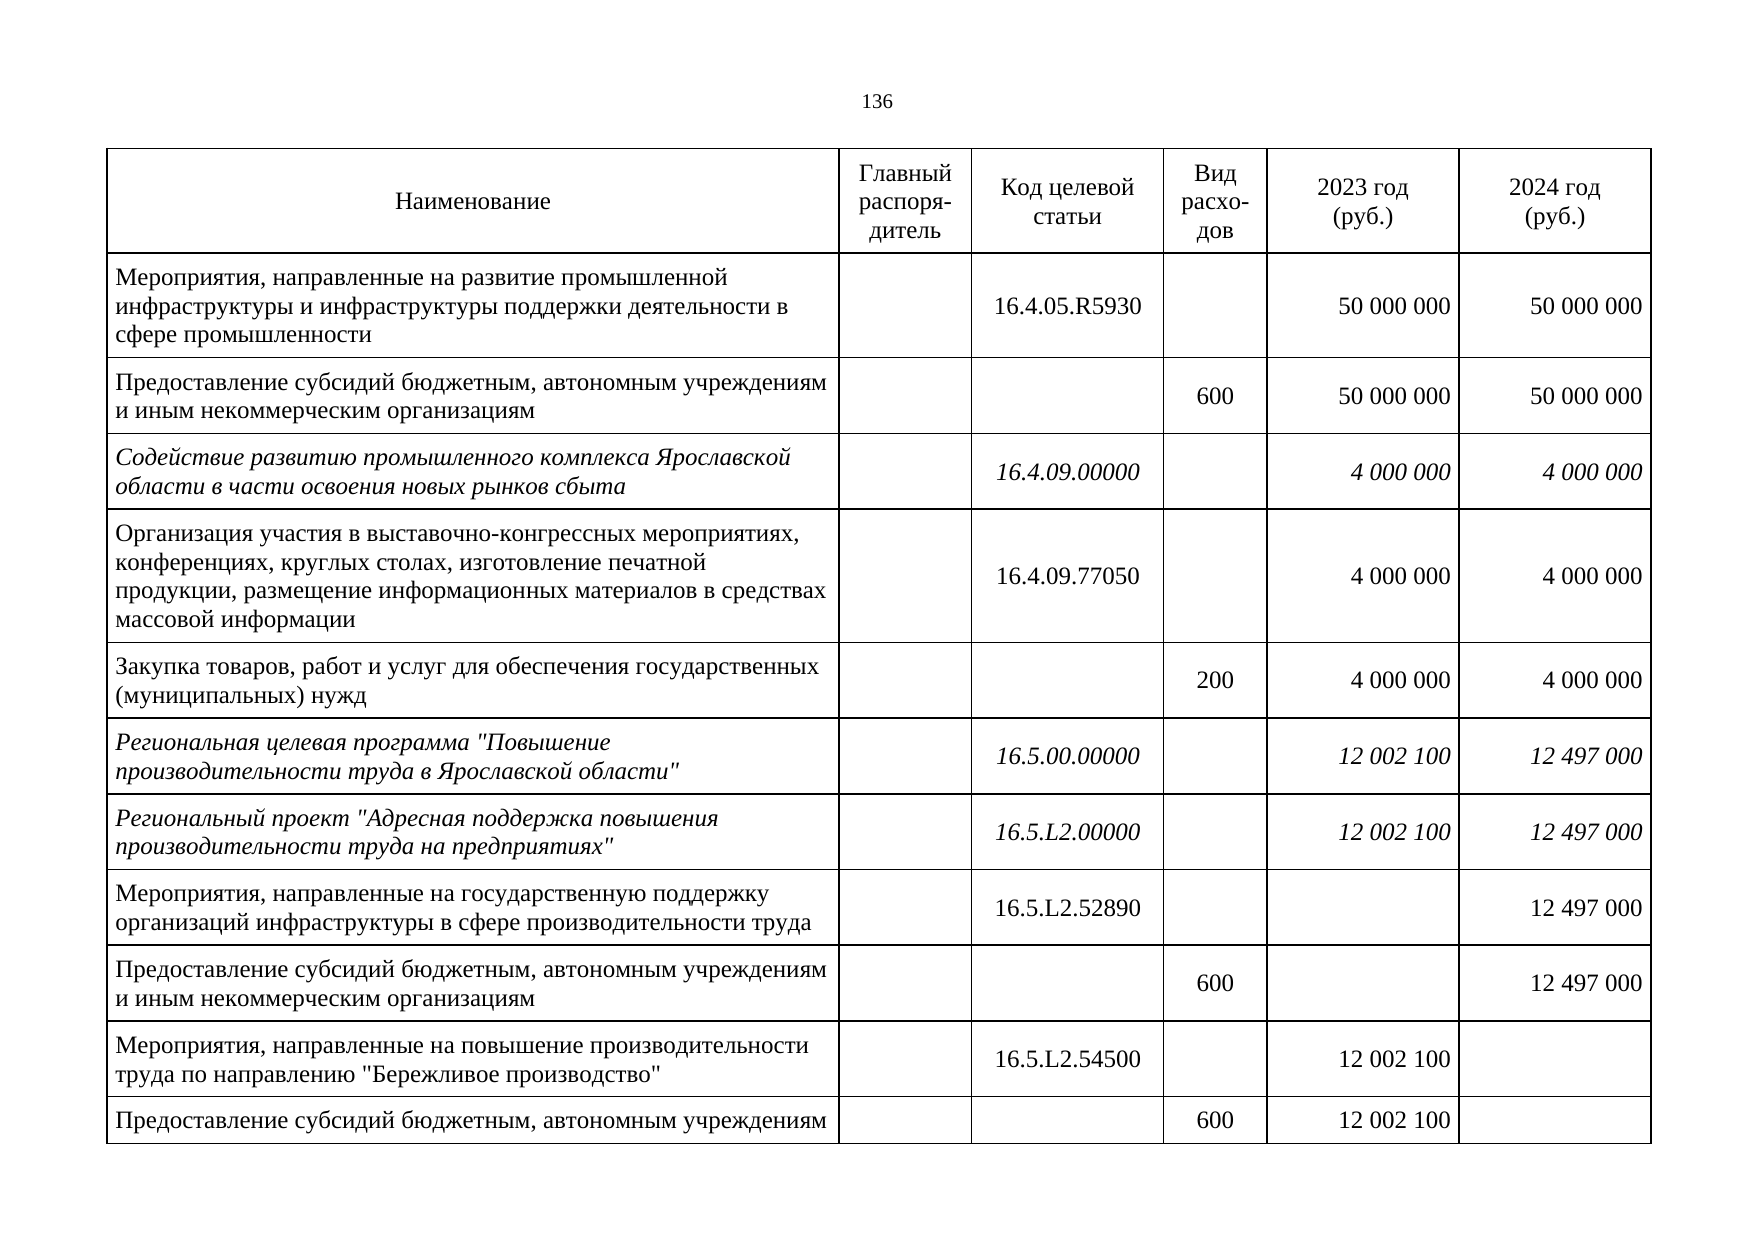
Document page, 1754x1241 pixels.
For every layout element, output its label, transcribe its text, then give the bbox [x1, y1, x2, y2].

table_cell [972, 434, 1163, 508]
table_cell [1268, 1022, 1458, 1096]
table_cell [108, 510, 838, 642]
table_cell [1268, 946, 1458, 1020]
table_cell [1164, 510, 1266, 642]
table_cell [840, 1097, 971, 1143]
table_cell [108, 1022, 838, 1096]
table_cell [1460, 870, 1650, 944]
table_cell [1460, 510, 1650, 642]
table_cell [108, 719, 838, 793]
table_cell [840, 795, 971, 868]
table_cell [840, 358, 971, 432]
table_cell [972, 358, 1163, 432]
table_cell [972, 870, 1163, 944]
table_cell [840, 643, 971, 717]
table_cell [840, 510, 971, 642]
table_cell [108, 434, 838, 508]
table_header Наименование [108, 149, 838, 252]
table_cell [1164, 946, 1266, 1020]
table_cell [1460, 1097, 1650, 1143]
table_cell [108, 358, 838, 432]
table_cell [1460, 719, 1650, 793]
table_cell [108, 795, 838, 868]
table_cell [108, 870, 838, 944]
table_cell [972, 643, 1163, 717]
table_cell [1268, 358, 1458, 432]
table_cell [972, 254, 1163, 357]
table_header 2023 год (руб.) [1268, 149, 1458, 252]
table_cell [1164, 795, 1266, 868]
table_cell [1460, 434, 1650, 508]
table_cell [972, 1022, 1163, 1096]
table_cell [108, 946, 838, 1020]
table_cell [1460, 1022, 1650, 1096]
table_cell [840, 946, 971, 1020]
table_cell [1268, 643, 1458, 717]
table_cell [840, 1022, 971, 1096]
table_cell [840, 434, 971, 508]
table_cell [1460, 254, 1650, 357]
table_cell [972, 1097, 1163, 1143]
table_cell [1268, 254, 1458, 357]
table_header Вид расхо- дов [1164, 149, 1266, 252]
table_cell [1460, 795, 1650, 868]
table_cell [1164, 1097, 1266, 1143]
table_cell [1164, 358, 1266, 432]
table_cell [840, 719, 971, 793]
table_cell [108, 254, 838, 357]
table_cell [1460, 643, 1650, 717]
table_header 2024 год (руб.) [1460, 149, 1650, 252]
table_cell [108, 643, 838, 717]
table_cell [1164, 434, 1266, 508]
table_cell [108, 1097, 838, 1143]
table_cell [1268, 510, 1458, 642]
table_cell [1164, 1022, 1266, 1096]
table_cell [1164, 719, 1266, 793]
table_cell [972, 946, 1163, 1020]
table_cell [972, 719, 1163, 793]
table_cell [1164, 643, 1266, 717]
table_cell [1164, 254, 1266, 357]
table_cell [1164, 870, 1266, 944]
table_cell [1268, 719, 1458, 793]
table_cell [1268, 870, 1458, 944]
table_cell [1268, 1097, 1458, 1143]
table_header Код целевой статьи [972, 149, 1163, 252]
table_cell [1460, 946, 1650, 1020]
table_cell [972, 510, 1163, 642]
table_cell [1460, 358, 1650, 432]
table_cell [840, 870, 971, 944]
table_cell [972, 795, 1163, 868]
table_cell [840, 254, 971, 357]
table_header Главный распоря-дитель [840, 149, 971, 252]
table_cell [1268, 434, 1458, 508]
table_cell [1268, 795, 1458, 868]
